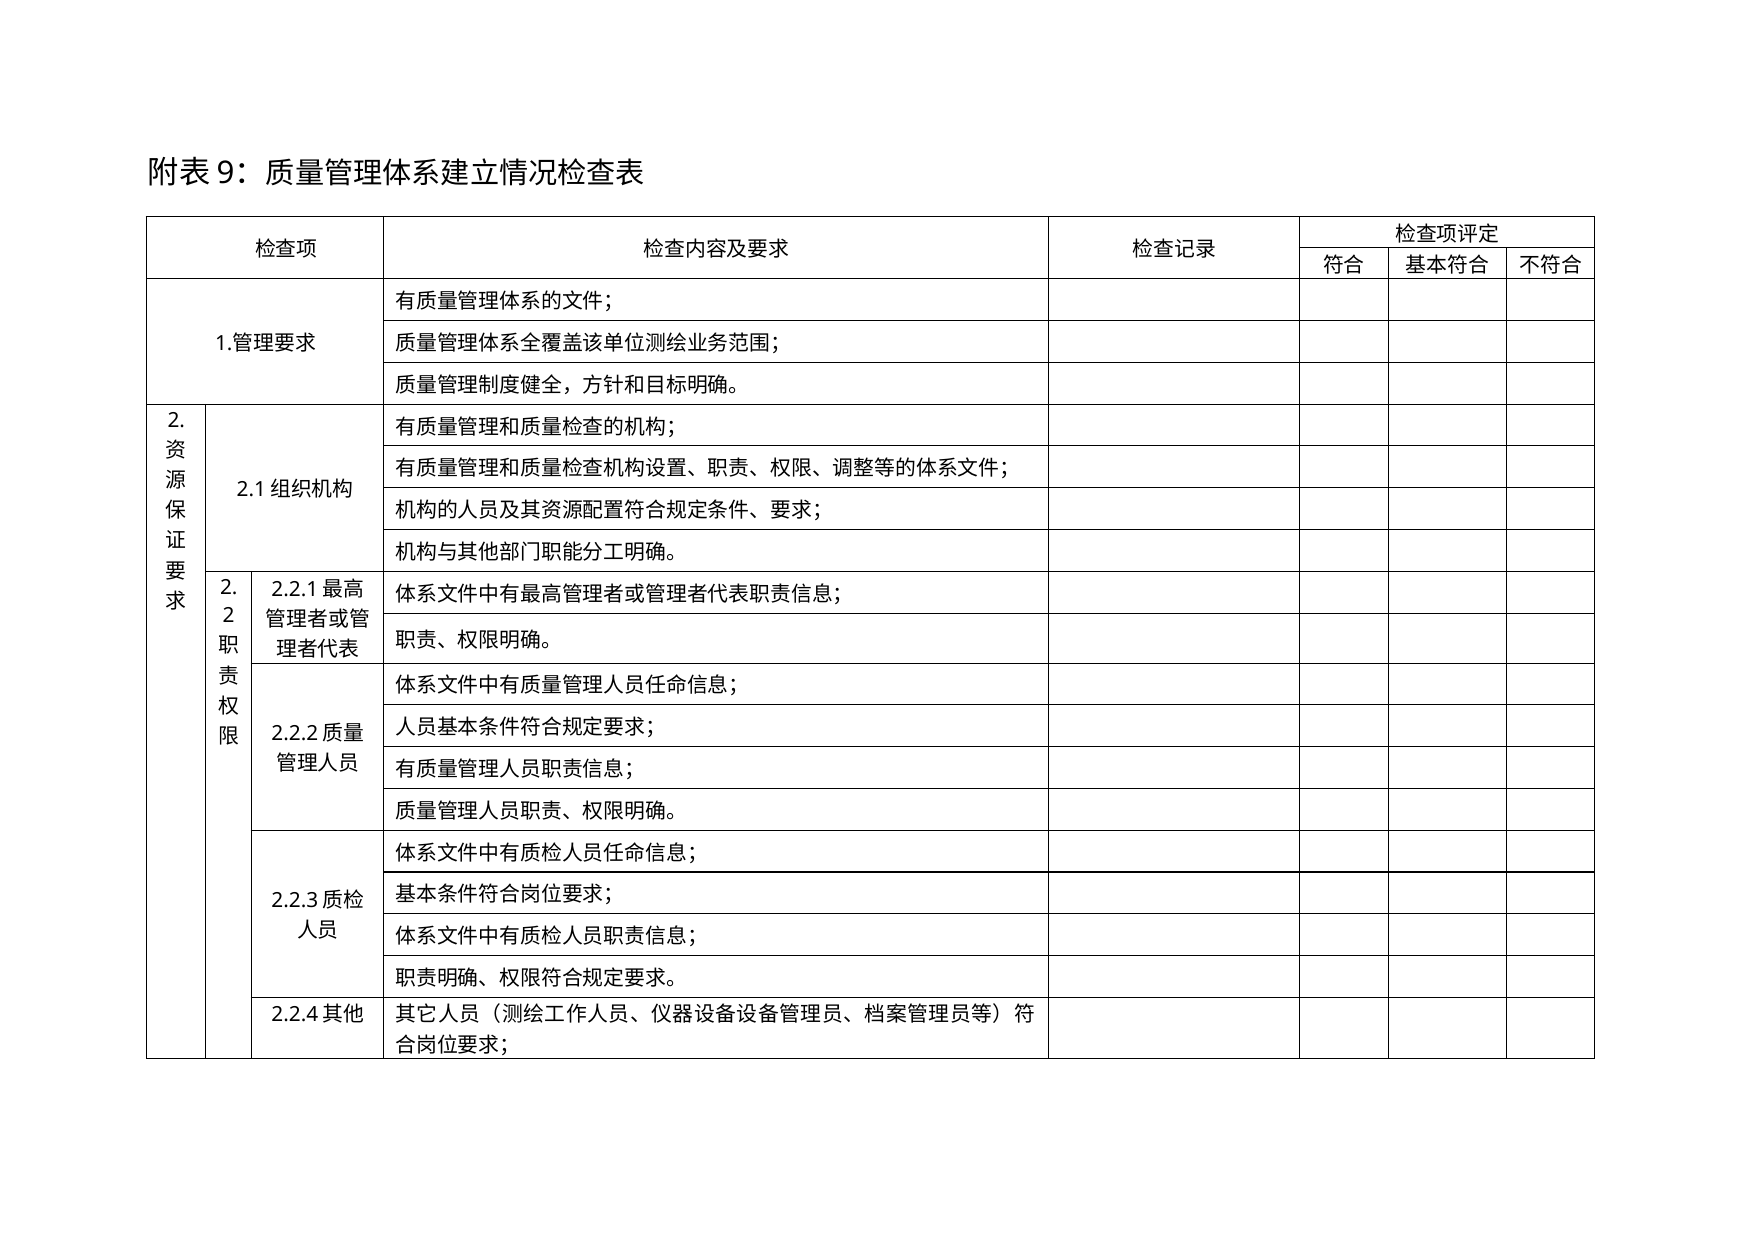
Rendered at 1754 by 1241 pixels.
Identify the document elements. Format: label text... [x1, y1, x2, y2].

table_cell [1049, 956, 1299, 997]
table_cell [1507, 321, 1594, 362]
table_cell 机构的人员及其资源配置符合规定条件、要求； [384, 488, 1048, 529]
table_cell 2.2.3质检人员 [252, 831, 383, 997]
table_cell 1.管理要求 [147, 279, 383, 404]
text 附表9：质量管理体系建立情况检查表 [148, 148, 1612, 193]
table_cell 机构与其他部门职能分工明确。 [384, 530, 1048, 571]
table_cell [1507, 664, 1594, 704]
table_cell [1507, 956, 1594, 997]
table_cell [1300, 363, 1388, 404]
table_cell [1389, 956, 1506, 997]
table_cell 基本符合 [1389, 248, 1506, 278]
table_cell [1300, 572, 1388, 612]
table_cell 体系文件中有质检人员职责信息； [384, 914, 1048, 955]
table_cell [1389, 614, 1506, 662]
table_cell [1507, 873, 1594, 913]
table_cell 2.1组织机构 [206, 405, 383, 571]
table_cell [1300, 530, 1388, 571]
table_cell [1049, 789, 1299, 829]
table_cell [1049, 279, 1299, 320]
table_cell 符合 [1300, 248, 1388, 278]
table_cell [1507, 446, 1594, 487]
table_cell [1300, 789, 1388, 829]
table_cell [1049, 614, 1299, 662]
table_cell 人员基本条件符合规定要求； [384, 705, 1048, 746]
table_cell [1507, 789, 1594, 829]
table_cell [1389, 446, 1506, 487]
table_cell [1389, 572, 1506, 612]
table_cell [1389, 405, 1506, 445]
table_cell [1300, 914, 1388, 955]
table_cell [1049, 705, 1299, 746]
table_cell 其它人员（测绘工作人员、仪器设备设备管理员、档案管理员等）符合岗位要求； [384, 998, 1048, 1058]
table_cell 2.2.4其他人员 [252, 998, 383, 1058]
table_cell 不符合 [1507, 248, 1594, 278]
table_cell [1049, 572, 1299, 612]
table_cell [1389, 873, 1506, 913]
table_cell 有质量管理和质量检查的机构； [384, 405, 1048, 445]
table_cell [1300, 279, 1388, 320]
table_cell [1389, 914, 1506, 955]
table_cell [1389, 998, 1506, 1058]
table_cell [1507, 488, 1594, 529]
table_cell [1389, 789, 1506, 829]
table_cell [1389, 530, 1506, 571]
table_cell [1300, 405, 1388, 445]
table_cell [1049, 405, 1299, 445]
table_cell 质量管理体系全覆盖该单位测绘业务范围； [384, 321, 1048, 362]
table_cell 体系文件中有最高管理者或管理者代表职责信息； [384, 572, 1048, 612]
table_cell [1300, 488, 1388, 529]
table_cell [1049, 747, 1299, 788]
table_cell [1049, 914, 1299, 955]
table_cell 2.2.2质量管理人员 [252, 664, 383, 829]
table_cell [1507, 279, 1594, 320]
table_cell [1049, 664, 1299, 704]
table_cell 职责明确、权限符合规定要求。 [384, 956, 1048, 997]
table_cell 有质量管理和质量检查机构设置、职责、权限、调整等的体系文件； [384, 446, 1048, 487]
table_cell [1049, 998, 1299, 1058]
table_cell [1049, 446, 1299, 487]
table_cell [1049, 873, 1299, 913]
table_cell [1507, 572, 1594, 612]
table_cell 体系文件中有质量管理人员任命信息； [384, 664, 1048, 704]
table_cell [1389, 321, 1506, 362]
table_cell [1507, 705, 1594, 746]
table_cell [1389, 279, 1506, 320]
table_cell [1507, 747, 1594, 788]
table_header 检查内容及要求 [384, 217, 1048, 278]
table_cell [1507, 914, 1594, 955]
table_cell 2. 资源保证要求 [147, 405, 205, 1058]
table_cell [1507, 831, 1594, 871]
table_cell [1300, 831, 1388, 871]
table_cell 有质量管理人员职责信息； [384, 747, 1048, 788]
table_cell [1507, 363, 1594, 404]
table_cell [1507, 998, 1594, 1058]
table_header 检查记录 [1049, 217, 1299, 278]
table_cell [1389, 363, 1506, 404]
table_cell [1389, 664, 1506, 704]
table_cell [1049, 488, 1299, 529]
table_cell [1300, 747, 1388, 788]
table_cell 质量管理人员职责、权限明确。 [384, 789, 1048, 829]
table_cell [1300, 614, 1388, 662]
table_header 检查项 [147, 217, 383, 278]
table_cell [1389, 747, 1506, 788]
table_cell 2.2.1最高管理者或管理者代表 [252, 572, 383, 662]
table_cell [1300, 998, 1388, 1058]
table_cell [1389, 488, 1506, 529]
table_header 检查项评定 [1300, 217, 1594, 247]
table_cell [1389, 705, 1506, 746]
table_cell [1300, 956, 1388, 997]
table_cell [1049, 831, 1299, 871]
table_cell [1049, 530, 1299, 571]
table_cell [1049, 321, 1299, 362]
table_cell [1300, 873, 1388, 913]
table_cell [1300, 446, 1388, 487]
table_cell [1389, 831, 1506, 871]
table_cell 2.2职责权限 [206, 572, 251, 1058]
table_cell [1300, 321, 1388, 362]
table_cell 质量管理制度健全，方针和目标明确。 [384, 363, 1048, 404]
table_cell [1507, 530, 1594, 571]
table_cell 体系文件中有质检人员任命信息； [384, 831, 1048, 871]
table_cell [1300, 705, 1388, 746]
table_cell [1507, 405, 1594, 445]
table_cell 基本条件符合岗位要求； [384, 873, 1048, 913]
table_cell [1300, 664, 1388, 704]
table_cell [1049, 363, 1299, 404]
table_cell 有质量管理体系的文件； [384, 279, 1048, 320]
table_cell 职责、权限明确。 [384, 614, 1048, 662]
table_cell [1507, 614, 1594, 662]
